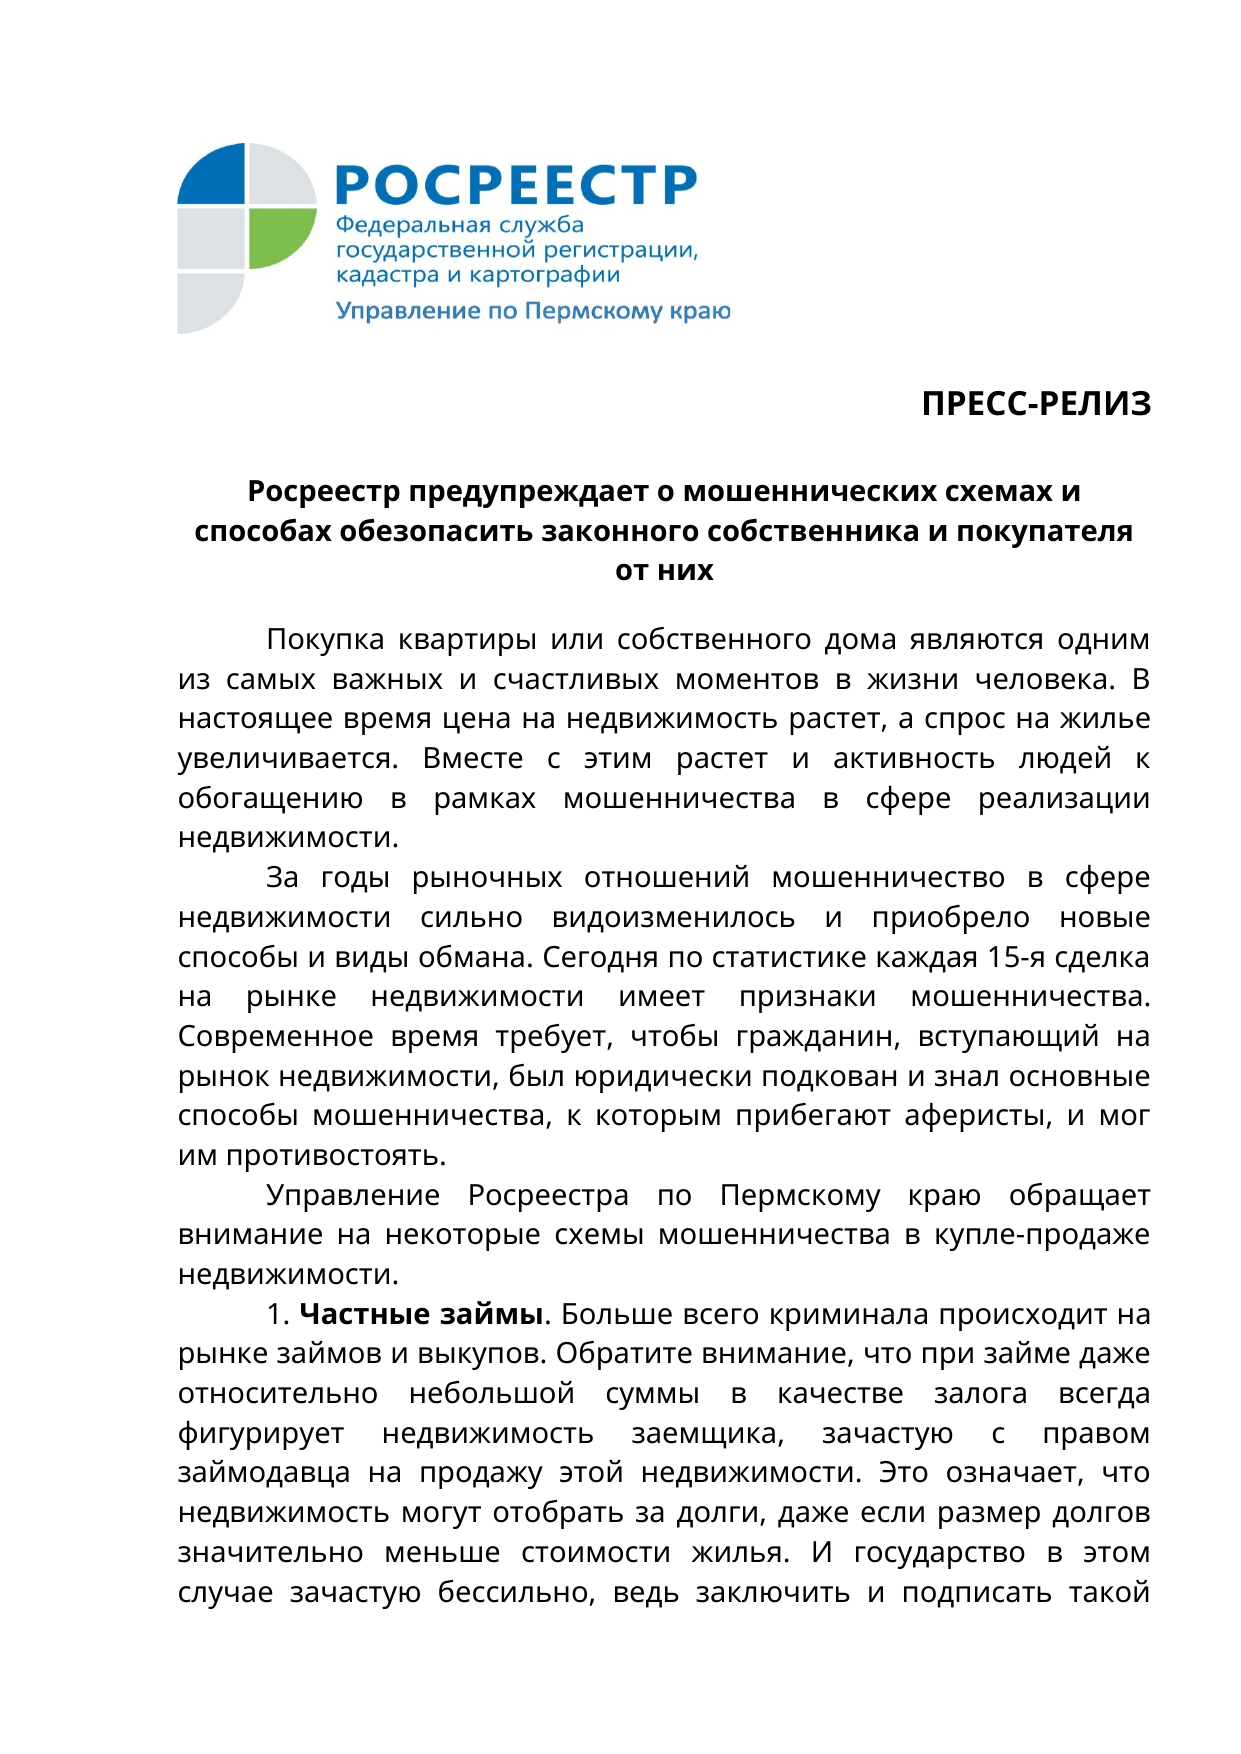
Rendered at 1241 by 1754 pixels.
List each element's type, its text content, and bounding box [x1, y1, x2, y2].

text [177, 1293, 1152, 1611]
text Росреестр предупреждает о мошеннических схемах и способах обезопасить законного собственника и покупателя от них [177, 470, 1152, 589]
text Покупка квартиры или собственного дома являются одним из самых важных и счастливых моментов в жизни человека. В настоящее время цена на недвижимость растет, а спрос на жилье увеличивается. Вместе с этим растет и активность людей к обогащению в рамках мошенничества в сфере реализации недвижимости. [177, 618, 1152, 856]
text ПРЕСС-РЕЛИЗ [177, 379, 1152, 425]
picture [177, 143, 731, 334]
text За годы рыночных отношений мошенничество в сфере недвижимости сильно видоизменилось и приобрело новые способы и виды обмана. Сегодня по статистике каждая 15-я сделка на рынке недвижимости имеет признаки мошенничества. Современное время требует, чтобы гражданин, вступающий на рынок недвижимости, был юридически подкован и знал основные способы мошенничества, к которым прибегают аферисты, и мог им противостоять. [177, 856, 1152, 1174]
text Управление Росреестра по Пермскому краю обращает внимание на некоторые схемы мошенничества в купле-продаже недвижимости. [177, 1174, 1152, 1293]
